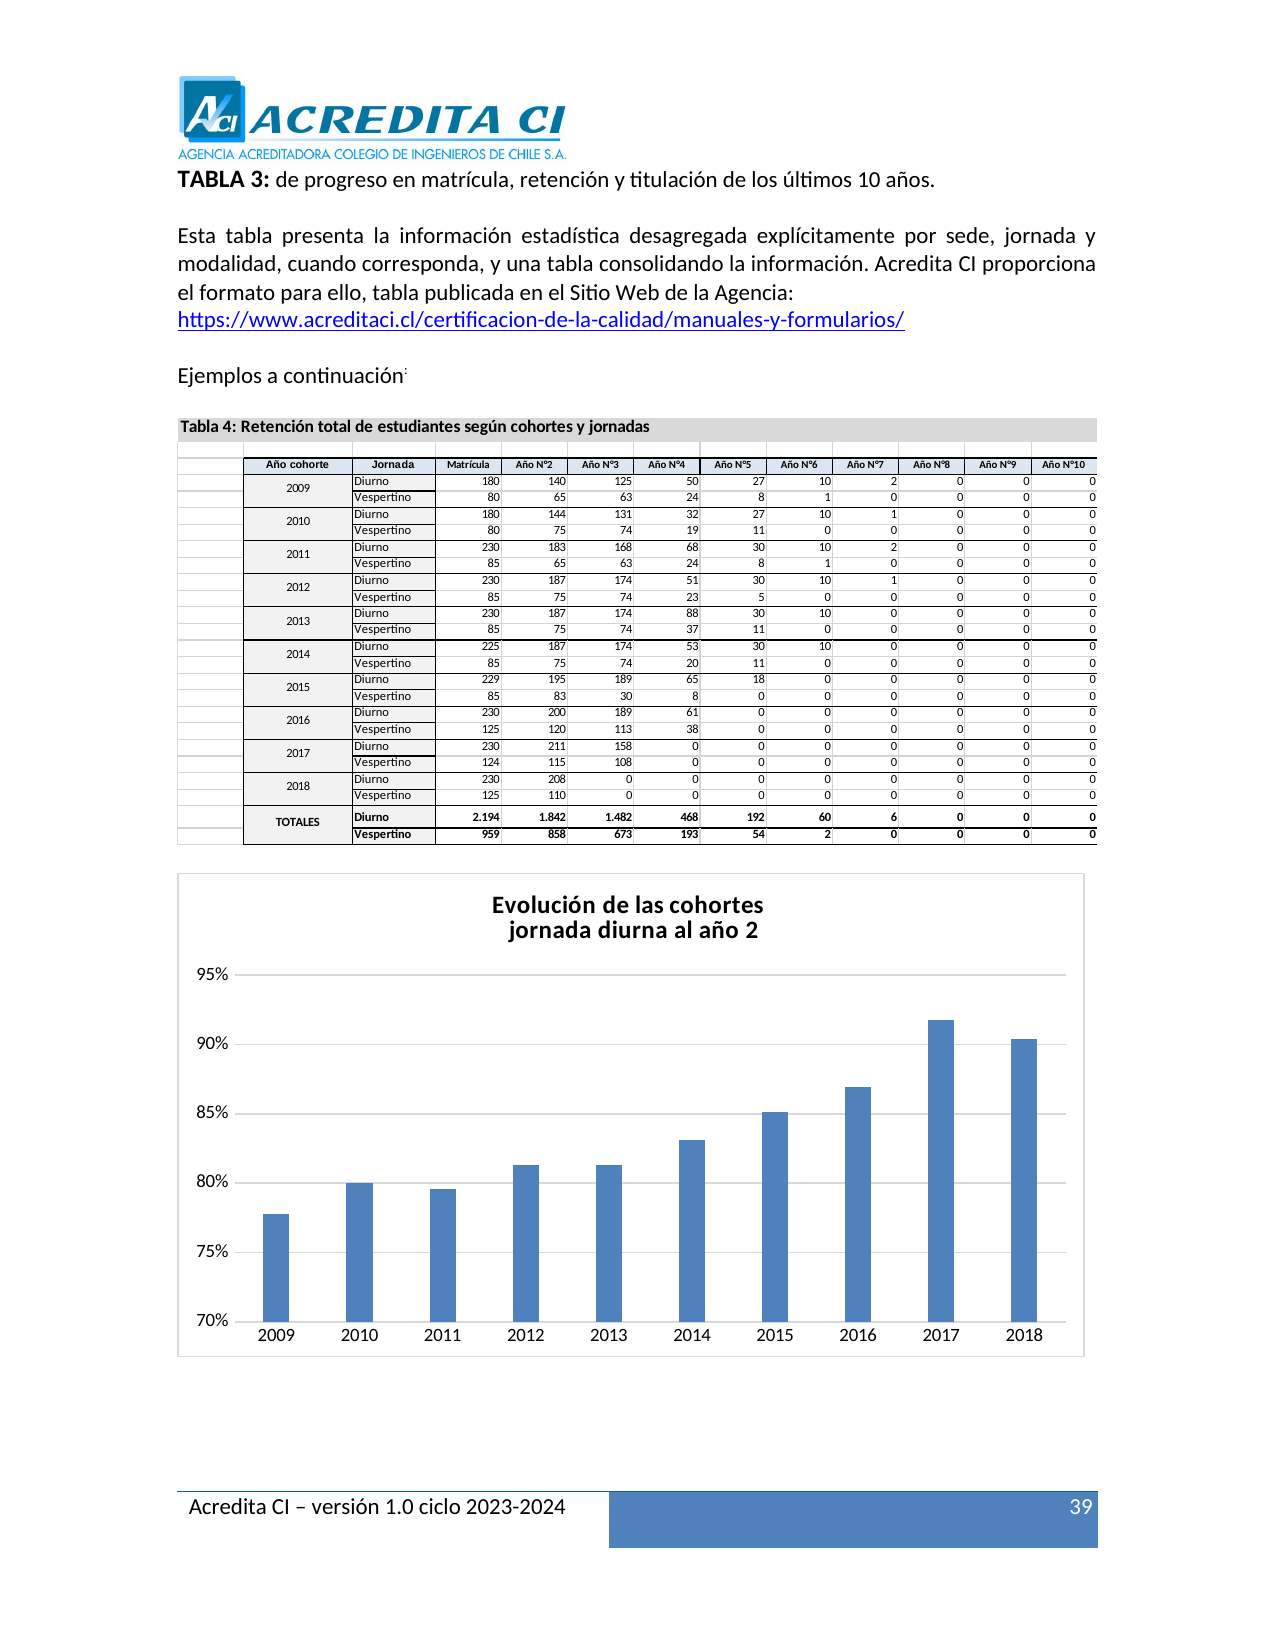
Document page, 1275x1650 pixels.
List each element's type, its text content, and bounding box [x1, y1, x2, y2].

text Ejemplos a continuación: [177, 362, 1098, 390]
text https://www.acreditaci.cl/certificacion-de-la-calidad/manuales-y-formularios/ [177, 306, 1098, 334]
subtitle TABLA 3: de progreso en matrícula, retención y titulación de los últimos 10 años. [177, 163, 1098, 193]
picture [177, 73, 570, 163]
text Esta tabla presenta la información estadística desagregada explícitamente por sede, jornada y modalidad, cuando corresponda, y una tabla consolidando la información. Acredita CI proporciona el formato para ello, tabla publicada en el Sitio Web de la Agencia: [177, 222, 1098, 306]
